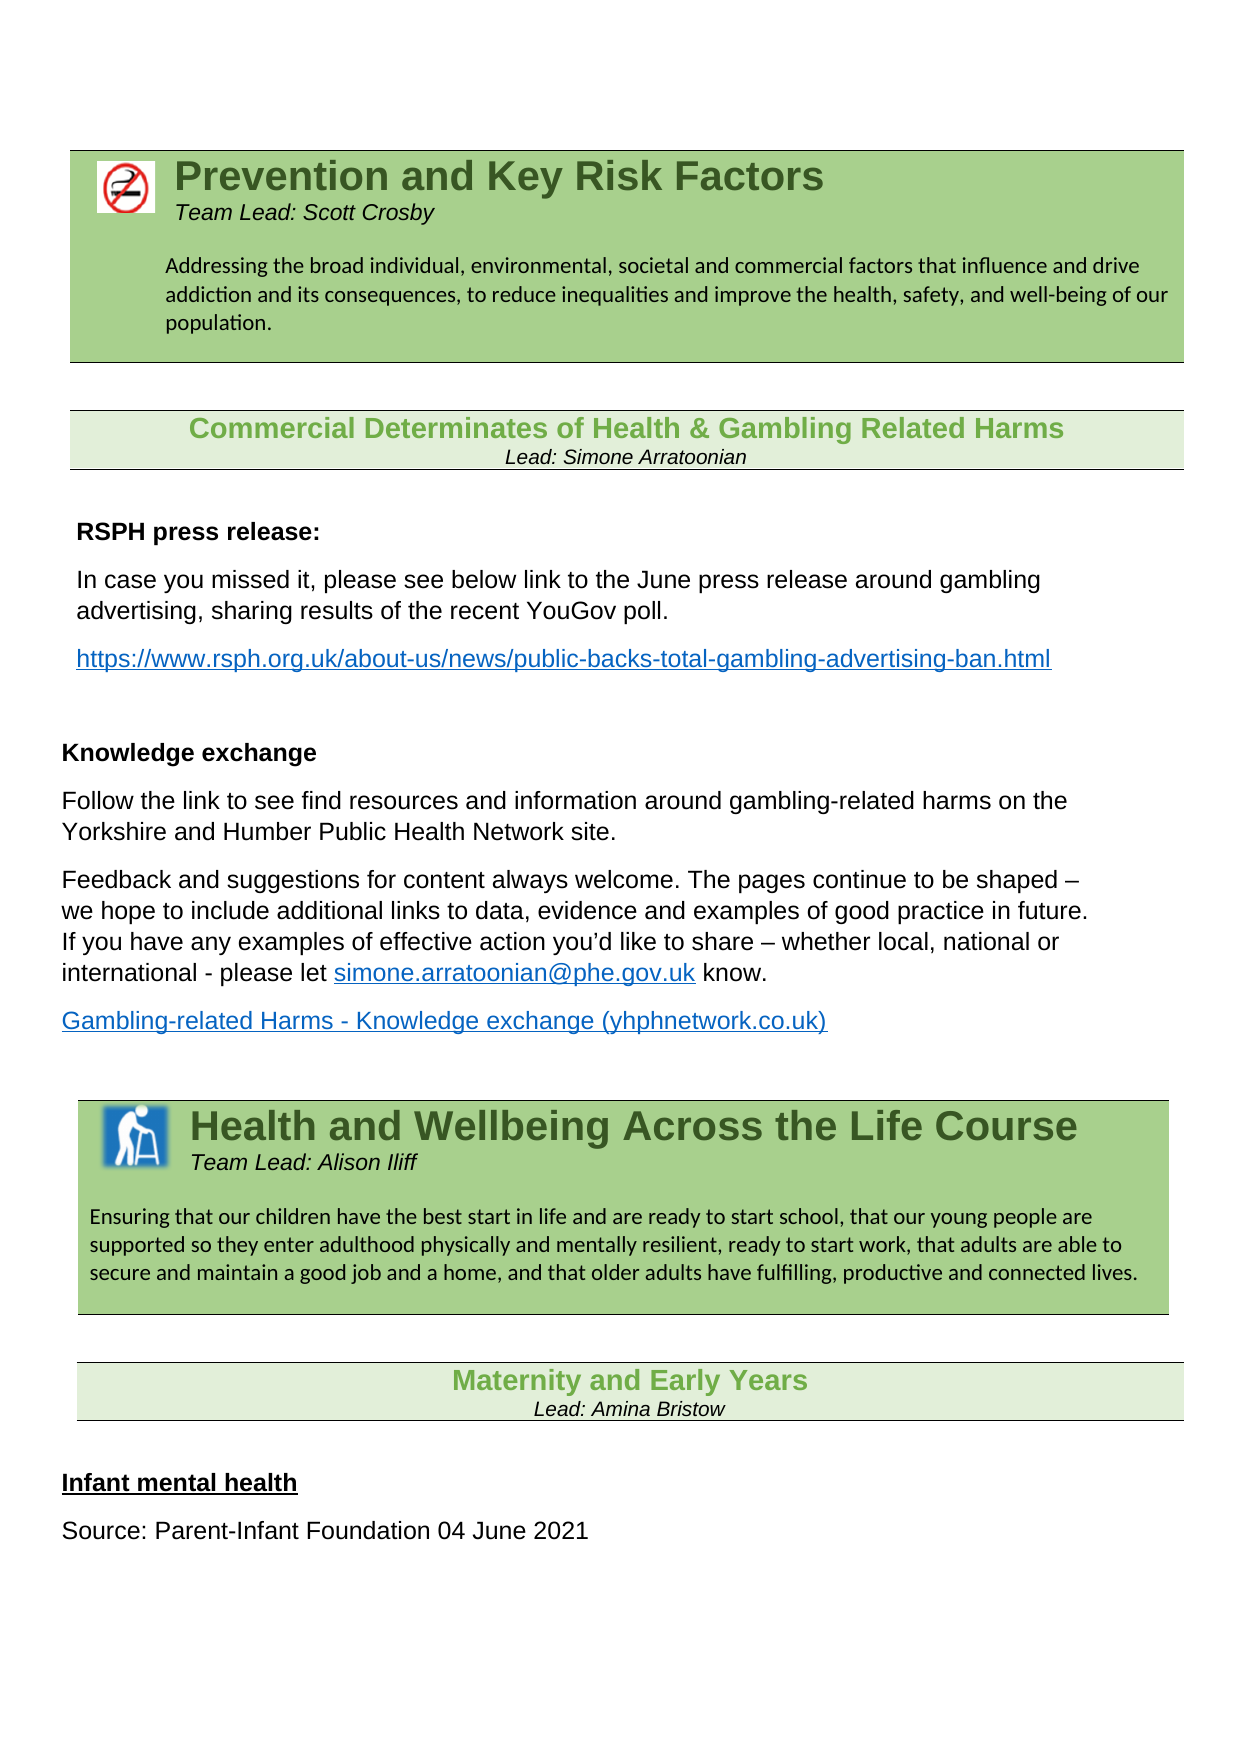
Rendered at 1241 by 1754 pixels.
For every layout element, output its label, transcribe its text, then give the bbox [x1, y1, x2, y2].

text Infant mental health [61, 1468, 1090, 1497]
text Source: Parent-Infant Foundation 04 June 2021 [61, 1516, 1090, 1545]
table_header Prevention and Key Risk Factors Team Lead: Scott Crosby Addressing the broad individual, environmental, societal and commercial factors that influence and drive addiction and its consequences, to reduce inequalities and improve the health, safety, and well-being of our population. [70, 151, 1184, 362]
text https://www.rsph.org.uk/about-us/news/public-backs-total-gambling-advertising-ban.html [76, 644, 1090, 672]
text In case you missed it, please see below link to the June press release around gambling advertising, sharing results of the recent YouGov poll. [76, 565, 1090, 625]
text Feedback and suggestions for content always welcome. The pages continue to be shaped – we hope to include additional links to data, evidence and examples of good practice in future. If you have any examples of effective action you’d like to share – whether local, national or international - please let simone.arratoonian@phe.gov.uk know. [61, 865, 1090, 987]
text Follow the link to see find resources and information around gambling-related harms on the Yorkshire and Humber Public Health Network site. [61, 786, 1090, 846]
table_header Health and Wellbeing Across the Life Course Team Lead: Alison Iliff Ensuring that our children have the best start in life and are ready to start school, that our young people are supported so they enter adulthood physically and mentally resilient, ready to start work, that adults are able to secure and maintain a good job and a home, and that older adults have fulfilling, productive and connected lives. [78, 1101, 1169, 1314]
text RSPH press release: [76, 517, 1090, 546]
table_header Maternity and Early Years Lead: Amina Bristow [77, 1363, 1184, 1420]
picture [95, 161, 156, 212]
table_header Commercial Determinates of Health & Gambling Related Harms Lead: Simone Arratoonian [70, 411, 1184, 468]
text Gambling-related Harms - Knowledge exchange (yhphnetwork.co.uk) [61, 1006, 1090, 1034]
text Knowledge exchange [61, 738, 1090, 767]
picture [105, 1108, 166, 1165]
